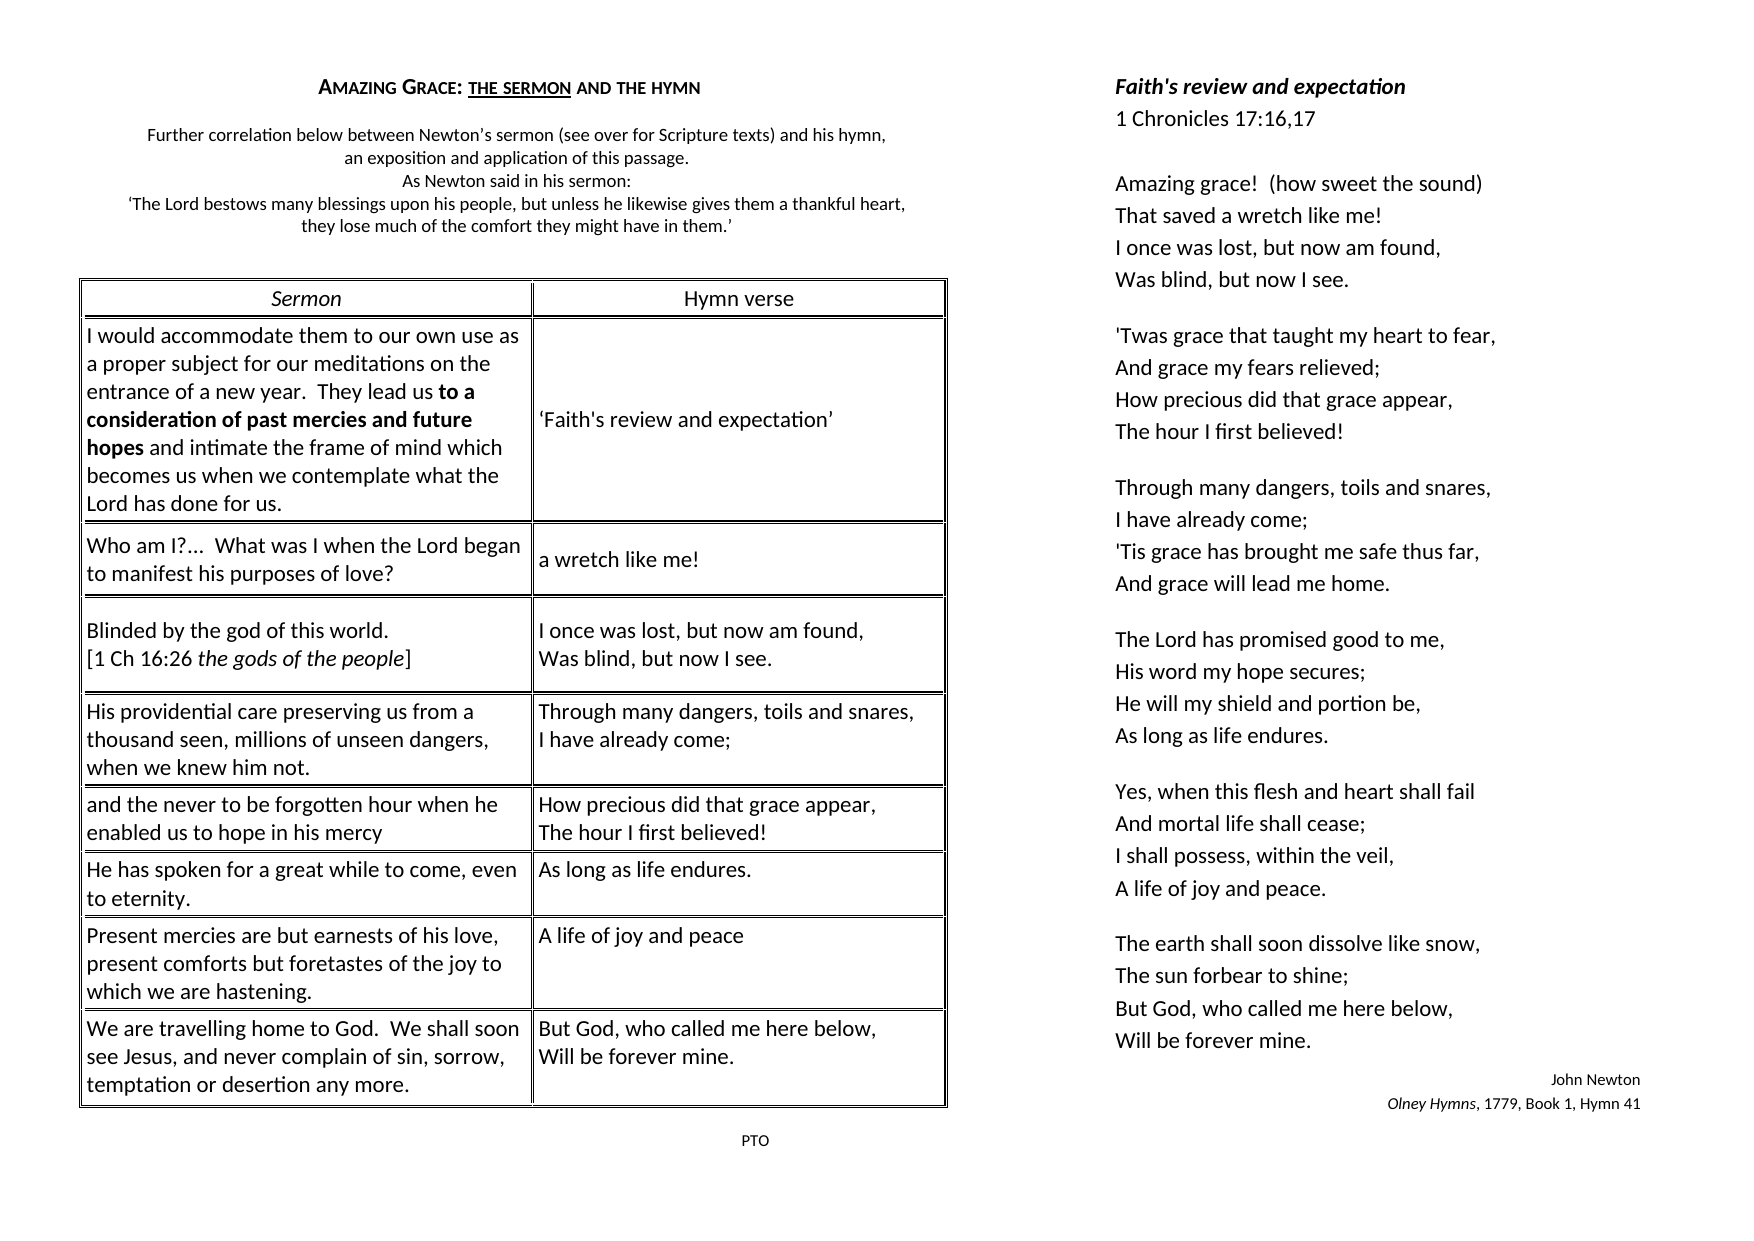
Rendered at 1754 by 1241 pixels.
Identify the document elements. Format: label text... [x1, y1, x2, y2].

table_cell ‘Faith's review and expectation’ [534, 315, 945, 520]
table_cell A life of joy and peace [534, 915, 945, 1008]
table_cell How precious did that grace appear, The hour I first believed! [534, 784, 945, 849]
table_cell His providential care preserving us from a thousand seen, millions of unseen dangers, when we knew him not. [82, 691, 531, 784]
table_cell I would accommodate them to our own use as a proper subject for our meditations on the entrance of a new year. They lead us to a consideration of past mercies and future hopes and intimate the frame of mind which becomes us when we contemplate what the Lord has done for us. [82, 315, 531, 520]
table_cell Blinded by the god of this world. [1 Ch 16:26 the gods of the people] [82, 594, 531, 691]
table_header Sermon [82, 281, 532, 315]
table_cell As long as life endures. [534, 850, 945, 914]
table_cell I once was lost, but now am found, Was blind, but now I see. [534, 594, 945, 691]
table_cell Who am I?... What was I when the Lord began to manifest his purposes of love? [82, 520, 531, 594]
table_cell Through many dangers, toils and snares, I have already come; [534, 691, 945, 784]
table_cell Present mercies are but earnests of his love, present comforts but foretastes of the joy to which we are hastening. [82, 915, 531, 1008]
table_cell We are travelling home to God. We shall soon see Jesus, and never complain of sin, sorrow, temptation or desertion any more. [80, 1008, 532, 1105]
table_cell and the never to be forgotten hour when he enabled us to hope in his mercy [82, 784, 531, 849]
table_cell He has spoken for a great while to come, even to eternity. [82, 850, 531, 914]
table_cell a wretch like me! [534, 520, 945, 594]
table_cell But God, who called me here below, Will be forever mine. [533, 1008, 946, 1105]
table_header Hymn verse [533, 281, 944, 315]
